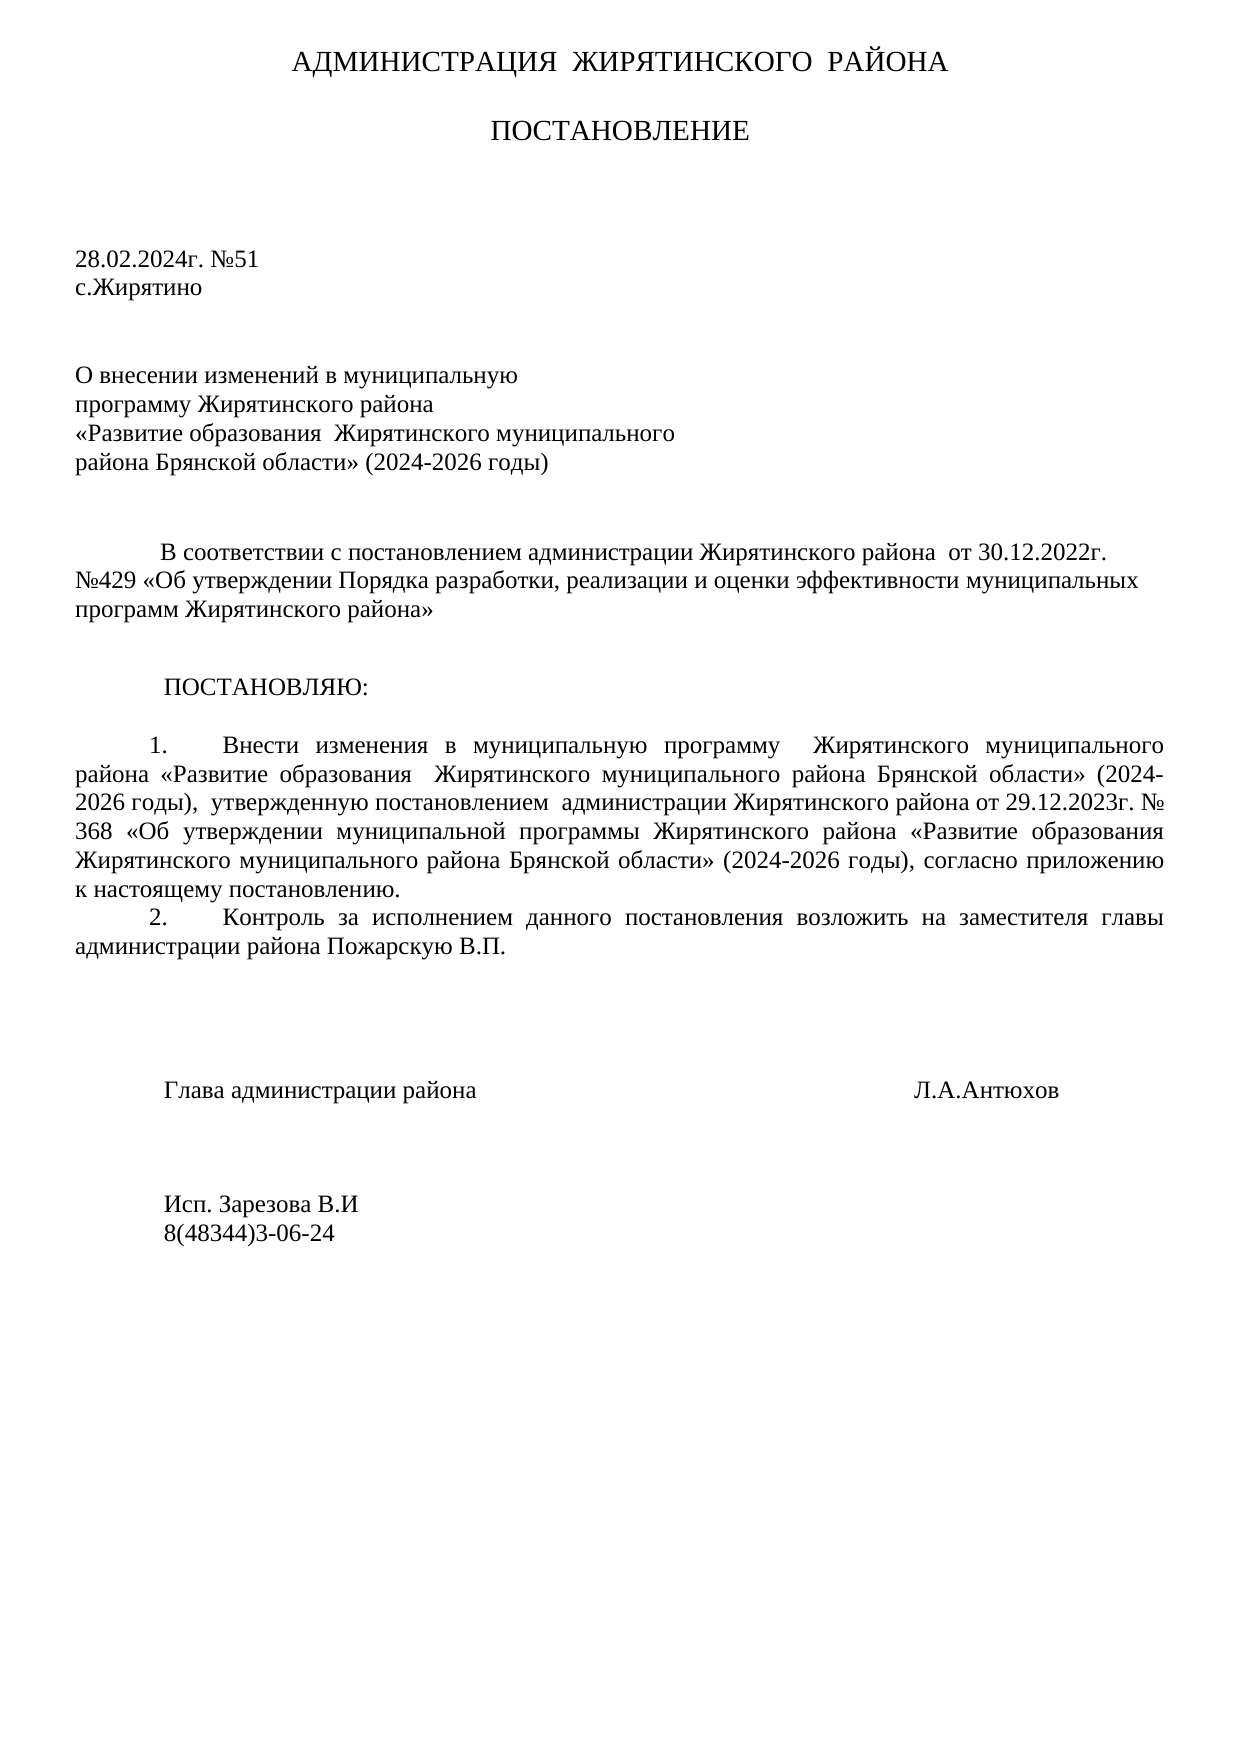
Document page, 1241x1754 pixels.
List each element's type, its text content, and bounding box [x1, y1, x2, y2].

text Исп. Зарезова В.И [75, 1189, 1165, 1218]
list Контроль за исполнением данного постановления возложить на заместителя главы администрации района Пожарскую В.П. [75, 902, 1165, 960]
text программу Жирятинского района [75, 389, 1165, 418]
text района Брянской области» (2024-2026 годы) [75, 447, 1165, 476]
text ПОСТАНОВЛЯЮ: [75, 672, 1165, 701]
text 28.02.2024г. №51 [75, 244, 1165, 272]
text 8(48344)3-06-24 [75, 1218, 1165, 1247]
text ПОСТАНОВЛЕНИЕ [75, 113, 1165, 147]
text О внесении изменений в муниципальную [75, 361, 1165, 389]
text В соответствии с постановлением администрации Жирятинского района от 30.12.2022г. №429 «Об утверждении Порядка разработки, реализации и оценки эффективности муниципальных программ Жирятинского района» [75, 537, 1165, 623]
text АДМИНИСТРАЦИЯ ЖИРЯТИНСКОГО РАЙОНА [75, 44, 1165, 78]
list Внести изменения в муниципальную программу Жирятинского муниципального района «Развитие образования Жирятинского муниципального района Брянской области» (2024-2026 годы), утвержденную постановлением администрации Жирятинского района от 29.12.2023г. № 368 «Об утверждении муниципальной программы Жирятинского района «Развитие образования Жирятинского муниципального района Брянской области» (2024-2026 годы), согласно приложению к настоящему постановлению. [75, 730, 1165, 902]
text с.Жирятино [75, 272, 1165, 301]
text Глава администрации района Л.А.Антюхов [75, 1075, 1165, 1104]
text «Развитие образования Жирятинского муниципального [75, 418, 1165, 447]
